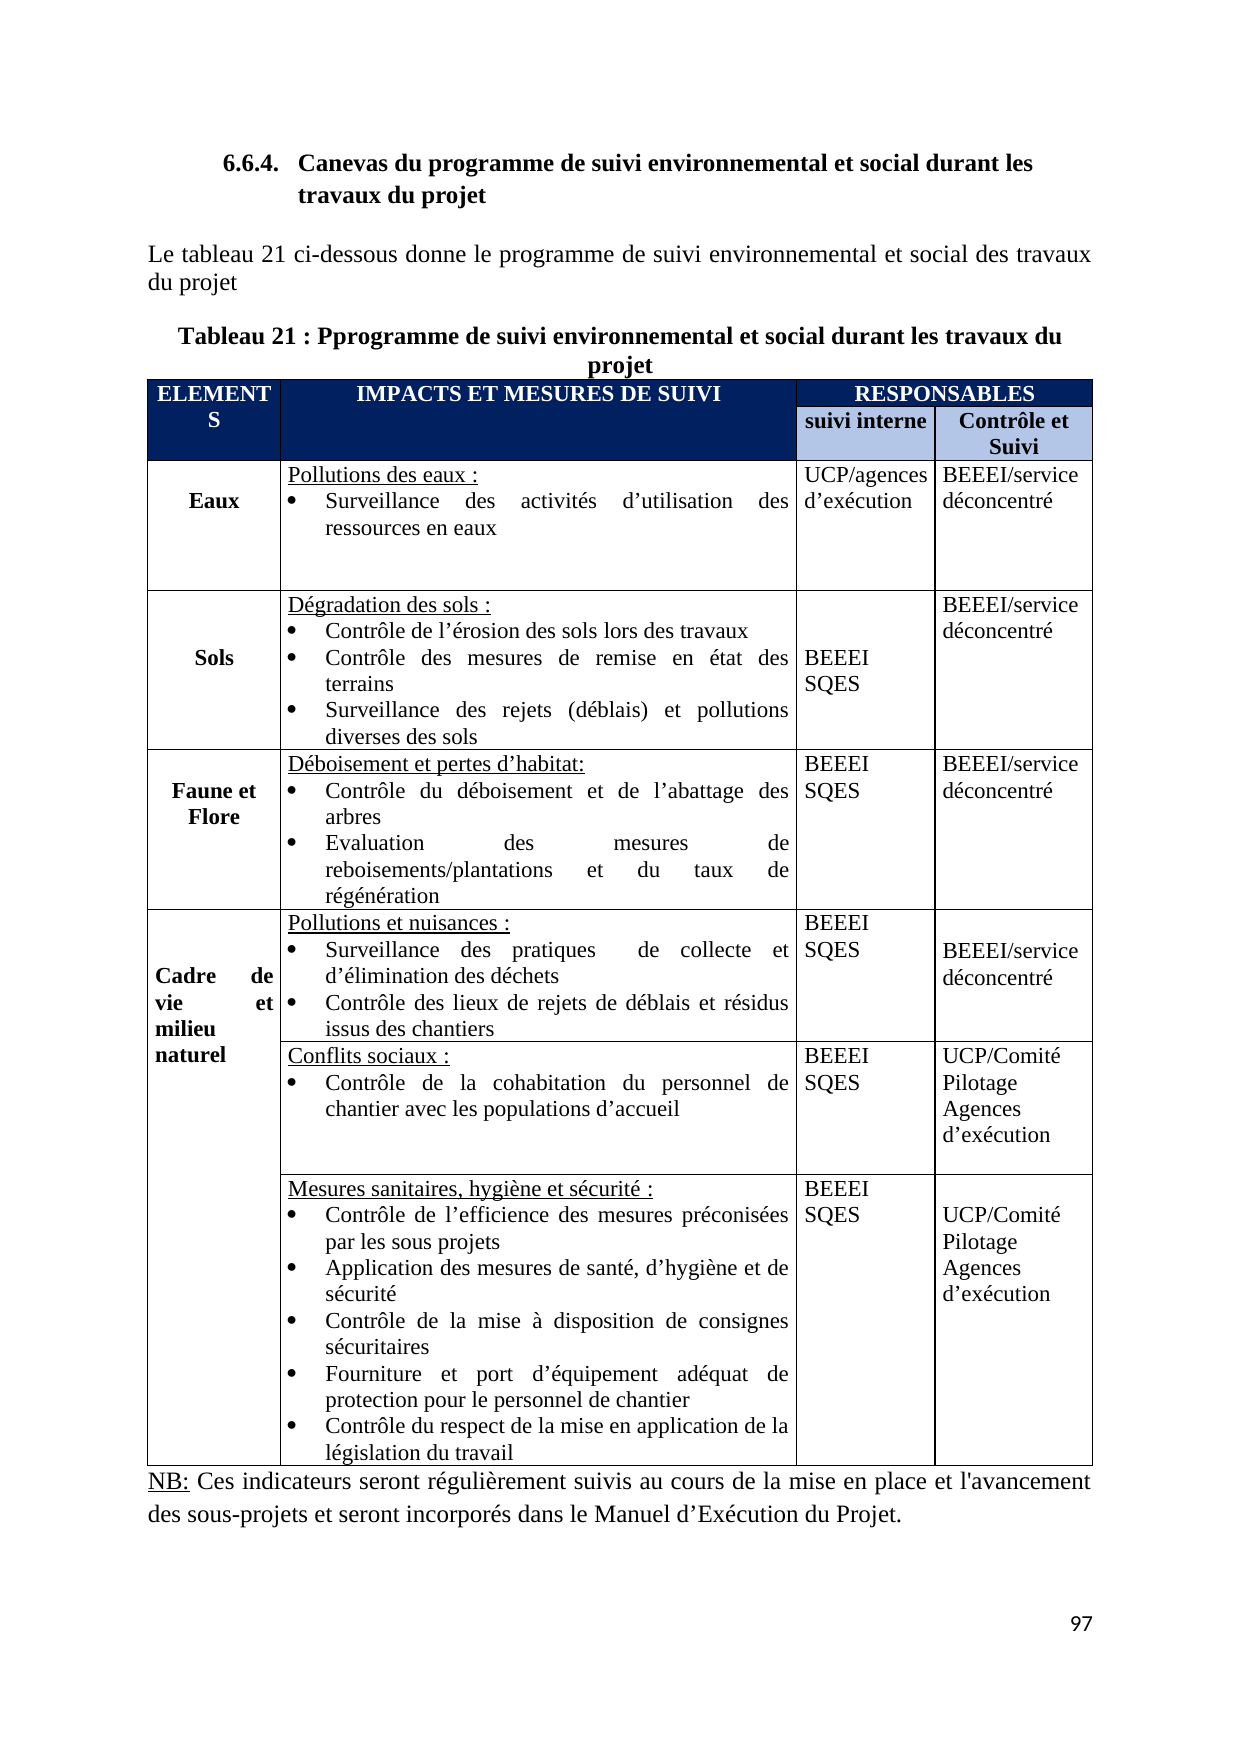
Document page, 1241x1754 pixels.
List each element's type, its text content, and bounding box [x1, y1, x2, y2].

subtitle Canevas du programme de suivi environnemental et social durant les travaux du projet [223, 148, 1093, 209]
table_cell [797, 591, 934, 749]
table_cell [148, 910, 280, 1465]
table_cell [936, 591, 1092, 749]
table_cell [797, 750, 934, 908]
text Tableau 21 : Pprogramme de suivi environnemental et social durant les travaux du projet [148, 321, 1093, 379]
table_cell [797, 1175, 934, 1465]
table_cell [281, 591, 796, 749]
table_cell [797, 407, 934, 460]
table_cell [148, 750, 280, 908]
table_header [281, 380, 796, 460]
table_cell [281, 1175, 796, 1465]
text NB: Ces indicateurs seront régulièrement suivis au cours de la mise en place et l'avancement des sous-projets et seront incorporés dans le Manuel d’Exécution du Projet. [148, 1466, 1093, 1528]
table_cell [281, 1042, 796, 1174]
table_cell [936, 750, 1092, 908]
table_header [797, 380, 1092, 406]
text Le tableau 21 ci-dessous donne le programme de suivi environnemental et social des travaux du projet [148, 239, 1093, 296]
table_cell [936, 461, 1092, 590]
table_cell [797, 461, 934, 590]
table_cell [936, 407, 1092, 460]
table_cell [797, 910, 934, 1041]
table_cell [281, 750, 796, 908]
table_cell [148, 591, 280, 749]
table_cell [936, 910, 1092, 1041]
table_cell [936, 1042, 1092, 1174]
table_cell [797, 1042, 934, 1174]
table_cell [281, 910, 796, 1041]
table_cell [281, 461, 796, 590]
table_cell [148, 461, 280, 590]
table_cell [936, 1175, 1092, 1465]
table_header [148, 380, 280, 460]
